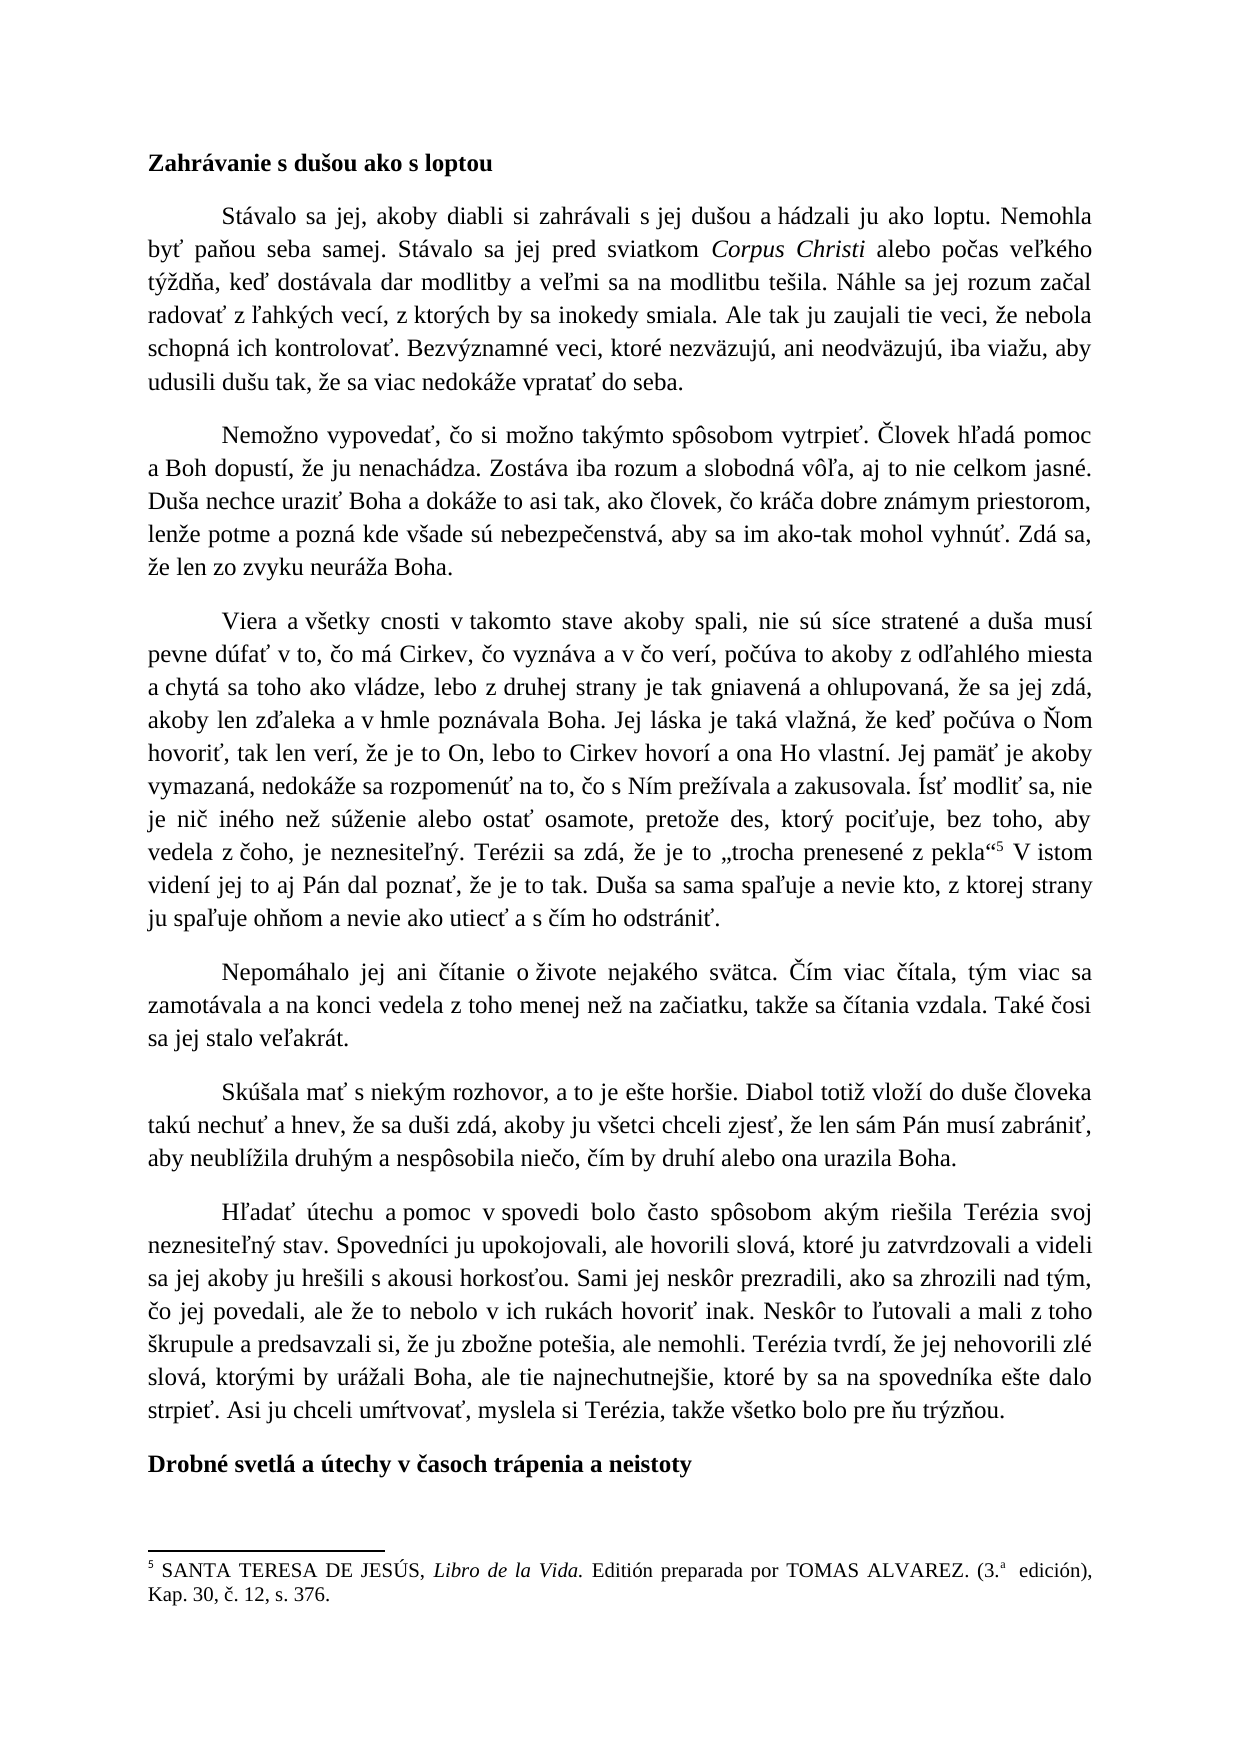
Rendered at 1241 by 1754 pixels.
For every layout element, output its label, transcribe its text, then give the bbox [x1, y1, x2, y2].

text Hľadať útechu a pomoc v spovedi bolo často spôsobom akým riešila Terézia svoj neznesiteľný stav. Spovedníci ju upokojovali, ale hovorili slová, ktoré ju zatvrdzovali a videli sa jej akoby ju hrešili s akousi horkosťou. Sami jej neskôr prezradili, ako sa zhrozili nad tým, čo jej povedali, ale že to nebolo v ich rukách hovoriť inak. Neskôr to ľutovali a mali z toho škrupule a predsavzali si, že ju zbožne potešia, ale nemohli. Terézia tvrdí, že jej nehovorili zlé slová, ktorými by urážali Boha, ale tie najnechutnejšie, ktoré by sa na spovedníka ešte dalo strpieť. Asi ju chceli umŕtvovať, myslela si Terézia, takže všetko bolo pre ňu trýzňou. [148, 1197, 1093, 1424]
text Stávalo sa jej, akoby diabli si zahrávali s jej dušou a hádzali ju ako loptu. Nemohla byť paňou seba samej. Stávalo sa jej pred sviatkom Corpus Christi alebo počas veľkého týždňa, keď dostávala dar modlitby a veľmi sa na modlitbu tešila. Náhle sa jej rozum začal radovať z ľahkých vecí, z ktorých by sa inokedy smiala. Ale tak ju zaujali tie veci, že nebola schopná ich kontrolovať. Bezvýznamné veci, ktoré nezväzujú, ani neodväzujú, iba viažu, aby udusili dušu tak, že sa viac nedokáže vpratať do seba. [148, 201, 1093, 395]
text Drobné svetlá a útechy v časoch trápenia a neistoty [148, 1449, 1093, 1478]
text Zahrávanie s dušou ako s loptou [148, 148, 1093, 176]
text Nemožno vypovedať, čo si možno takýmto spôsobom vytrpieť. Človek hľadá pomoc a Boh dopustí, že ju nenachádza. Zostáva iba rozum a slobodná vôľa, aj to nie celkom jasné. Duša nechce uraziť Boha a dokáže to asi tak, ako človek, čo kráča dobre známym priestorom, lenže potme a pozná kde všade sú nebezpečenstvá, aby sa im ako-tak mohol vyhnúť. Zdá sa, že len zo zvyku neuráža Boha. [148, 420, 1093, 581]
text Viera a všetky cnosti v takomto stave akoby spali, nie sú síce stratené a duša musí pevne dúfať v to, čo má Cirkev, čo vyznáva a v čo verí, počúva to akoby z odľahlého miesta a chytá sa toho ako vládze, lebo z druhej strany je tak gniavená a ohlupovaná, že sa jej zdá, akoby len zďaleka a v hmle poznávala Boha. Jej láska je taká vlažná, že keď počúva o Ňom hovoriť, tak len verí, že je to On, lebo to Cirkev hovorí a ona Ho vlastní. Jej pamäť je akoby vymazaná, nedokáže sa rozpomenúť na to, čo s Ním prežívala a zakusovala. Ísť modliť sa, nie je nič iného než súženie alebo ostať osamote, pretože des, ktorý pociťuje, bez toho, aby vedela z čoho, je neznesiteľný. Terézii sa zdá, že je to „trocha prenesené z pekla“ V istom videní jej to aj Pán dal poznať, že je to tak. Duša sa sama spaľuje a nevie kto, z ktorej strany ju spaľuje ohňom a nevie ako utiecť a s čím ho odstrániť. [148, 606, 1093, 932]
text Nepomáhalo jej ani čítanie o živote nejakého svätca. Čím viac čítala, tým viac sa zamotávala a na konci vedela z toho menej než na začiatku, takže sa čítania vzdala. Také čosi sa jej stalo veľakrát. [148, 957, 1093, 1052]
text Skúšala mať s niekým rozhovor, a to je ešte horšie. Diabol totiž vloží do duše človeka takú nechuť a hnev, že sa duši zdá, akoby ju všetci chceli zjesť, že len sám Pán musí zabrániť, aby neublížila druhým a nespôsobila niečo, čím by druhí alebo ona urazila Boha. [148, 1077, 1093, 1172]
